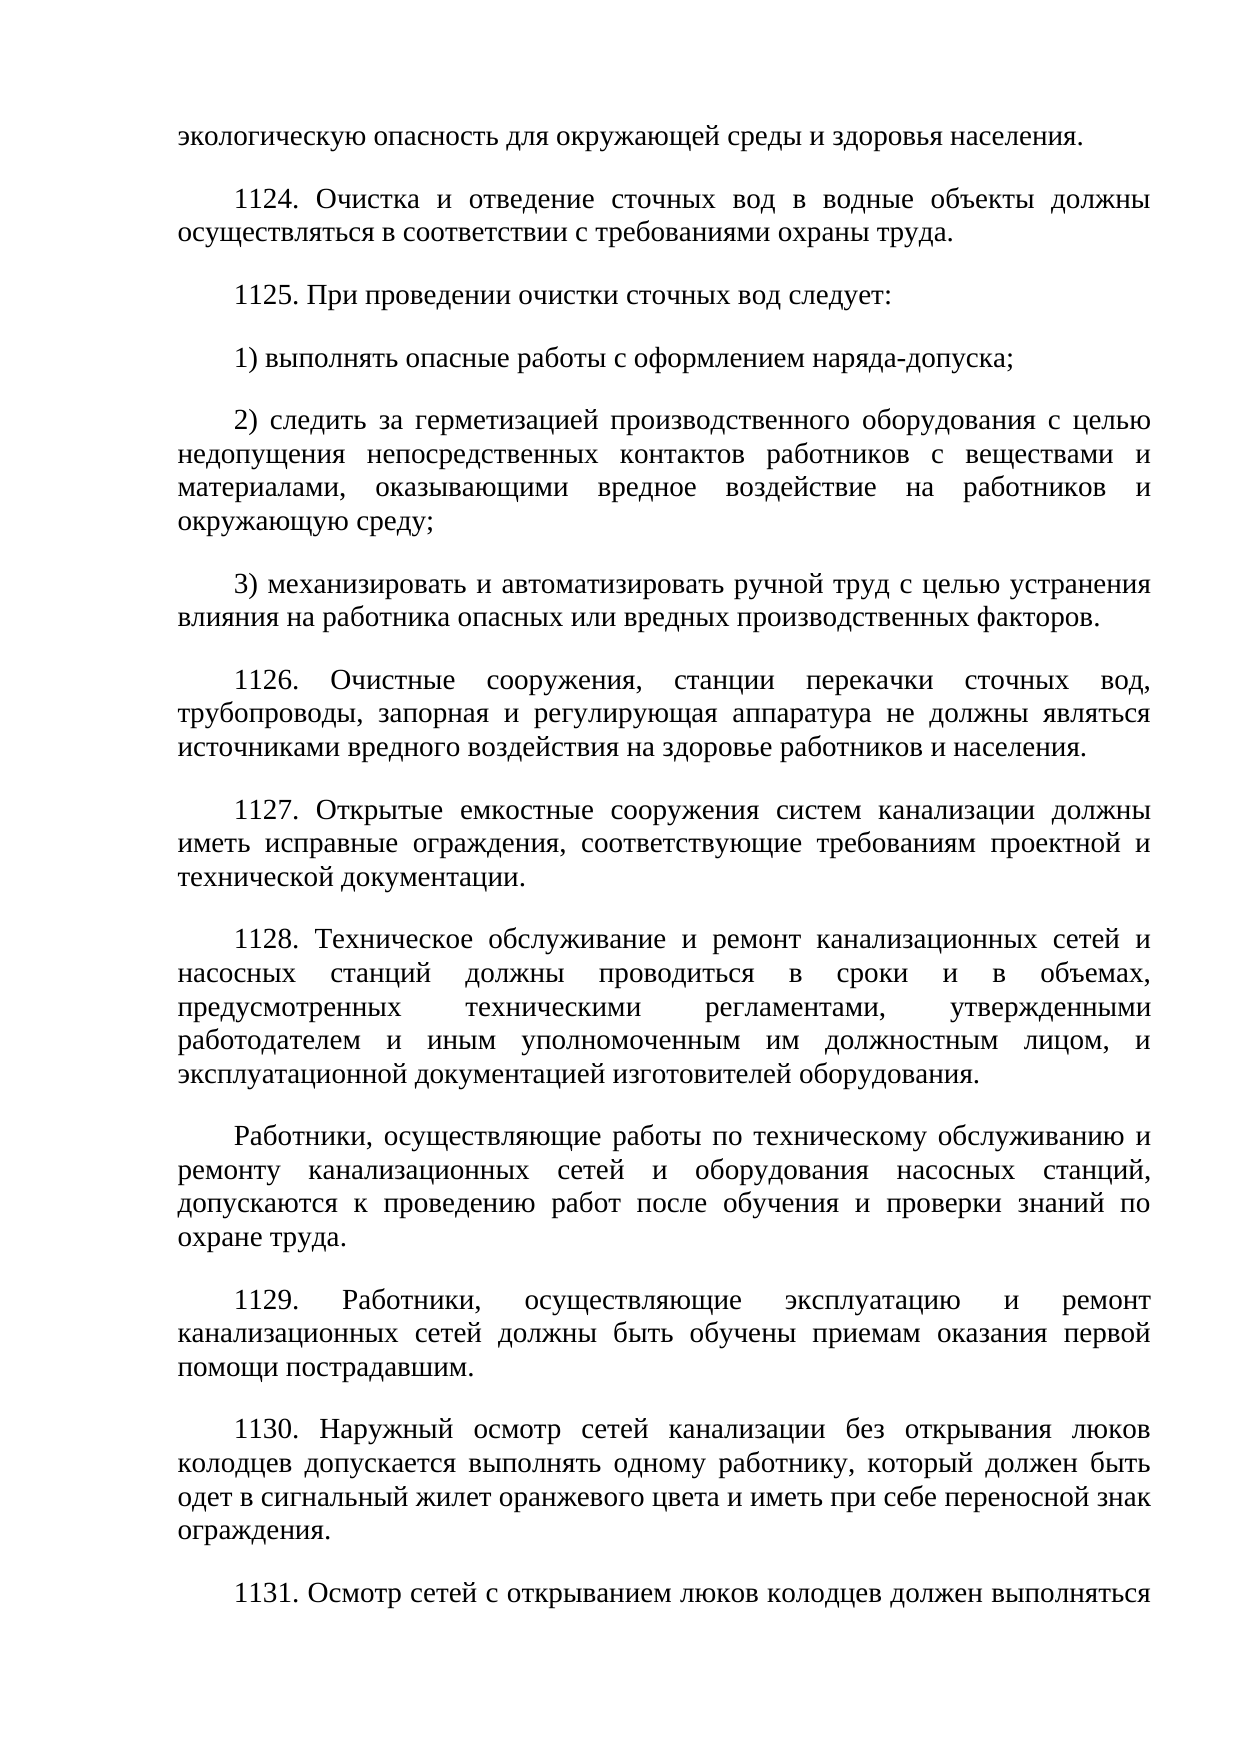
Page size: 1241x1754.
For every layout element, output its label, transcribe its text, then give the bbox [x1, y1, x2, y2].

text 1124. Очистка и отведение сточных вод в водные объекты должны осуществляться в соответствии с требованиями охраны труда. [177, 181, 1152, 248]
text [177, 1575, 1152, 1608]
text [177, 118, 1152, 152]
text 1128. Техническое обслуживание и ремонт канализационных сетей и насосных станций должны проводиться в сроки и в объемах, предусмотренных техническими регламентами, утвержденными работодателем и иным уполномоченным им должностным лицом, и эксплуатационной документацией изготовителей оборудования. [177, 922, 1152, 1089]
text 1125. При проведении очистки сточных вод следует: [177, 277, 1152, 311]
text 1129. Работники, осуществляющие эксплуатацию и ремонт канализационных сетей должны быть обучены приемам оказания первой помощи пострадавшим. [177, 1282, 1152, 1382]
text 1) выполнять опасные работы с оформлением наряда-допуска; [177, 340, 1152, 373]
text Работники, осуществляющие работы по техническому обслуживанию и ремонту канализационных сетей и оборудования насосных станций, допускаются к проведению работ после обучения и проверки знаний по охране труда. [177, 1118, 1152, 1253]
text 1126. Очистные сооружения, станции перекачки сточных вод, трубопроводы, запорная и регулирующая аппаратура не должны являться источниками вредного воздействия на здоровье работников и населения. [177, 662, 1152, 763]
text 3) механизировать и автоматизировать ручной труд с целью устранения влияния на работника опасных или вредных производственных факторов. [177, 566, 1152, 633]
text 1130. Наружный осмотр сетей канализации без открывания люков колодцев допускается выполнять одному работнику, который должен быть одет в сигнальный жилет оранжевого цвета и иметь при себе переносной знак ограждения. [177, 1412, 1152, 1546]
text 1127. Открытые емкостные сооружения систем канализации должны иметь исправные ограждения, соответствующие требованиям проектной и технической документации. [177, 792, 1152, 892]
text 2) следить за герметизацией производственного оборудования с целью недопущения непосредственных контактов работников с веществами и материалами, оказывающими вредное воздействие на работников и окружающую среду; [177, 402, 1152, 537]
